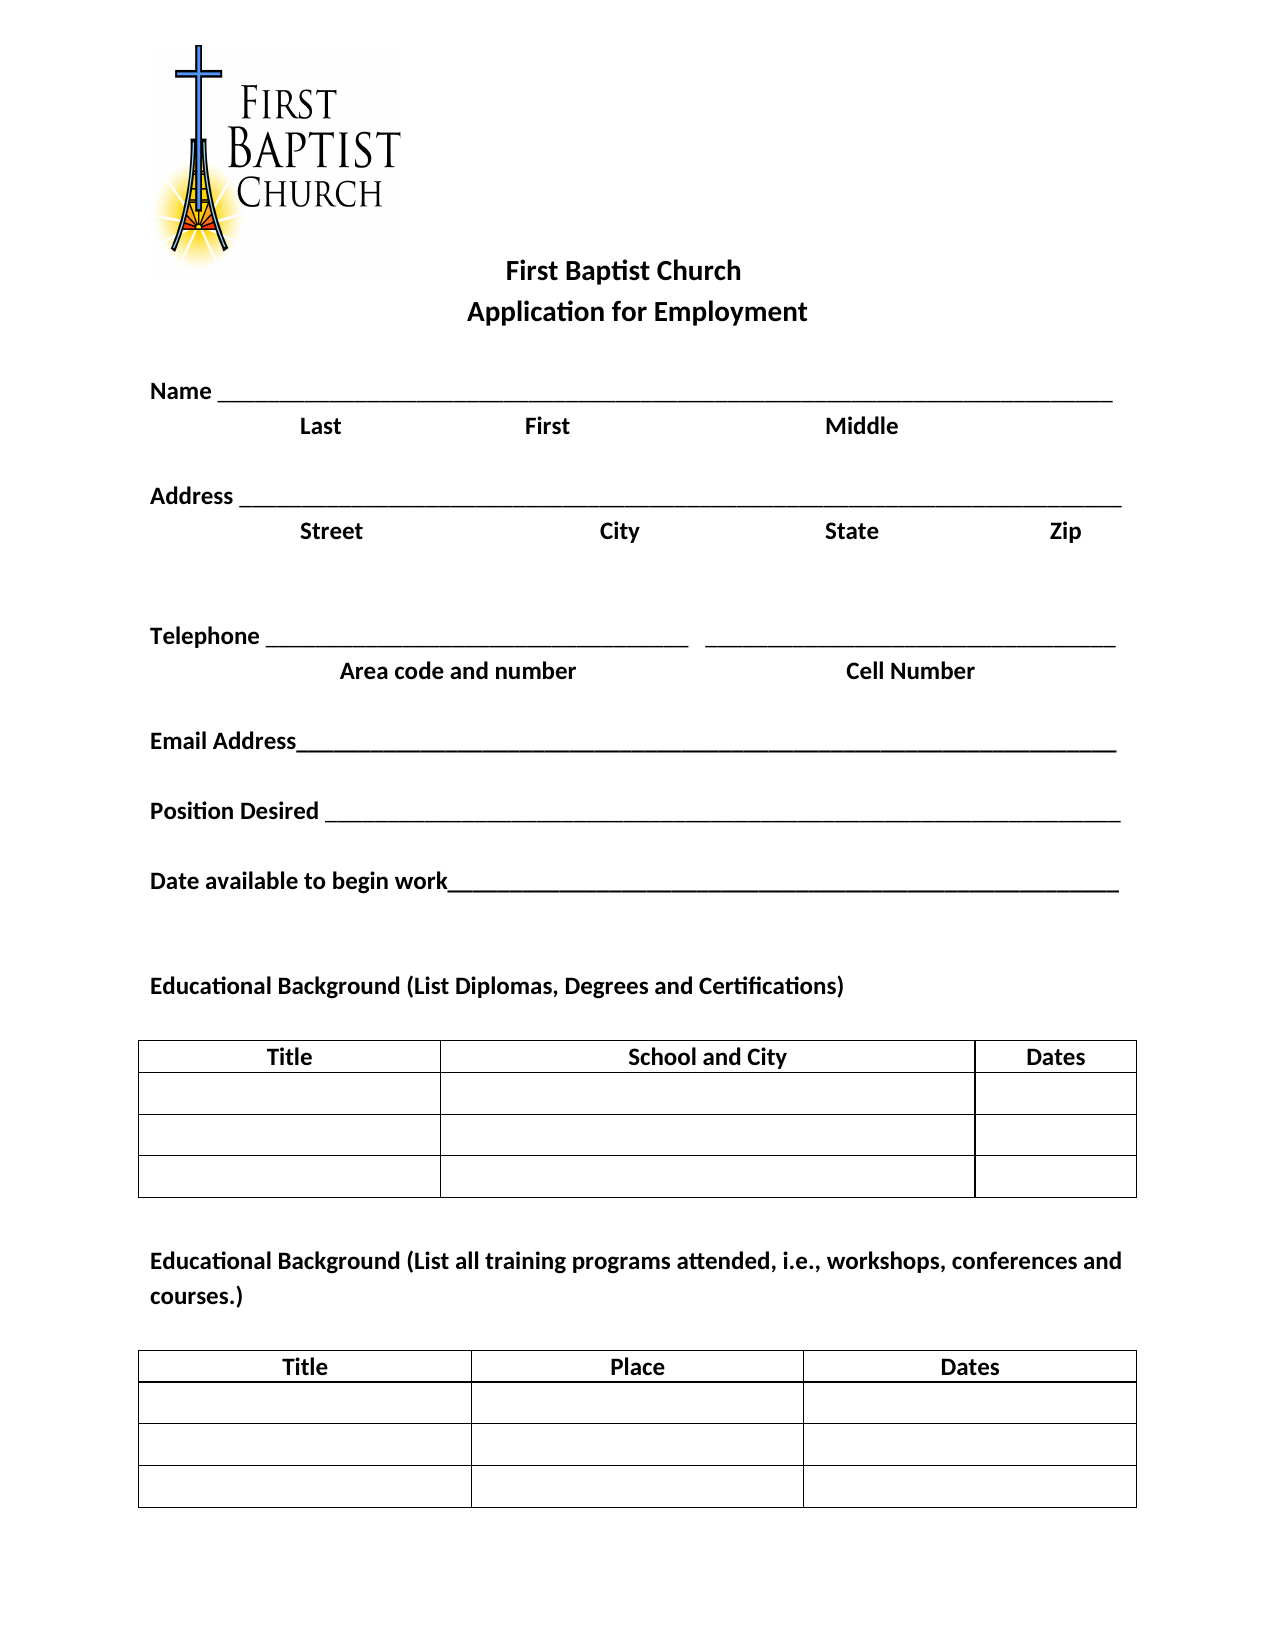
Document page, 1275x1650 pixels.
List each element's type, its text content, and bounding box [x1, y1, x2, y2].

table_cell [804, 1383, 1136, 1423]
table_cell [139, 1466, 471, 1507]
table_cell [472, 1383, 803, 1423]
table_cell [976, 1115, 1136, 1155]
table_cell [441, 1115, 974, 1155]
text Educational Background (List Diplomas, Degrees and Certifications) [150, 970, 1125, 1001]
table_cell [139, 1383, 471, 1423]
table_cell [976, 1156, 1136, 1197]
table_cell [139, 1073, 440, 1113]
table_cell [804, 1424, 1136, 1465]
text Position Desired ________________________________________________________________ [150, 795, 1125, 826]
table_cell [804, 1466, 1136, 1507]
text Telephone __________________________________ _________________________________ [150, 620, 1125, 651]
table_cell [472, 1424, 803, 1465]
table_header Dates [804, 1351, 1136, 1381]
text Educational Background (List all training programs attended, i.e., workshops, conferences and courses.) [150, 1245, 1125, 1310]
text Date available to begin work______________________________________________________ [150, 865, 1125, 896]
text Address _______________________________________________________________________ [150, 480, 1125, 511]
text Application for Employment [150, 293, 1125, 329]
text Email Address__________________________________________________________________ [150, 725, 1125, 756]
text Street City State Zip [150, 515, 1125, 546]
table_cell [139, 1115, 440, 1155]
text Name ________________________________________________________________________ [150, 375, 1125, 406]
table_cell [441, 1156, 974, 1197]
table_cell [976, 1073, 1136, 1113]
table_cell [139, 1156, 440, 1197]
picture [150, 45, 401, 281]
table_header Title [139, 1351, 471, 1381]
table_cell [139, 1424, 471, 1465]
table_cell [472, 1466, 803, 1507]
table_header Place [472, 1351, 803, 1381]
table_header Dates [976, 1041, 1136, 1072]
table_header Title [139, 1041, 440, 1072]
table_header School and City [441, 1041, 974, 1072]
table_cell [441, 1073, 974, 1113]
text Area code and number Cell Number [150, 655, 1125, 686]
text Last First Middle [150, 410, 1125, 441]
